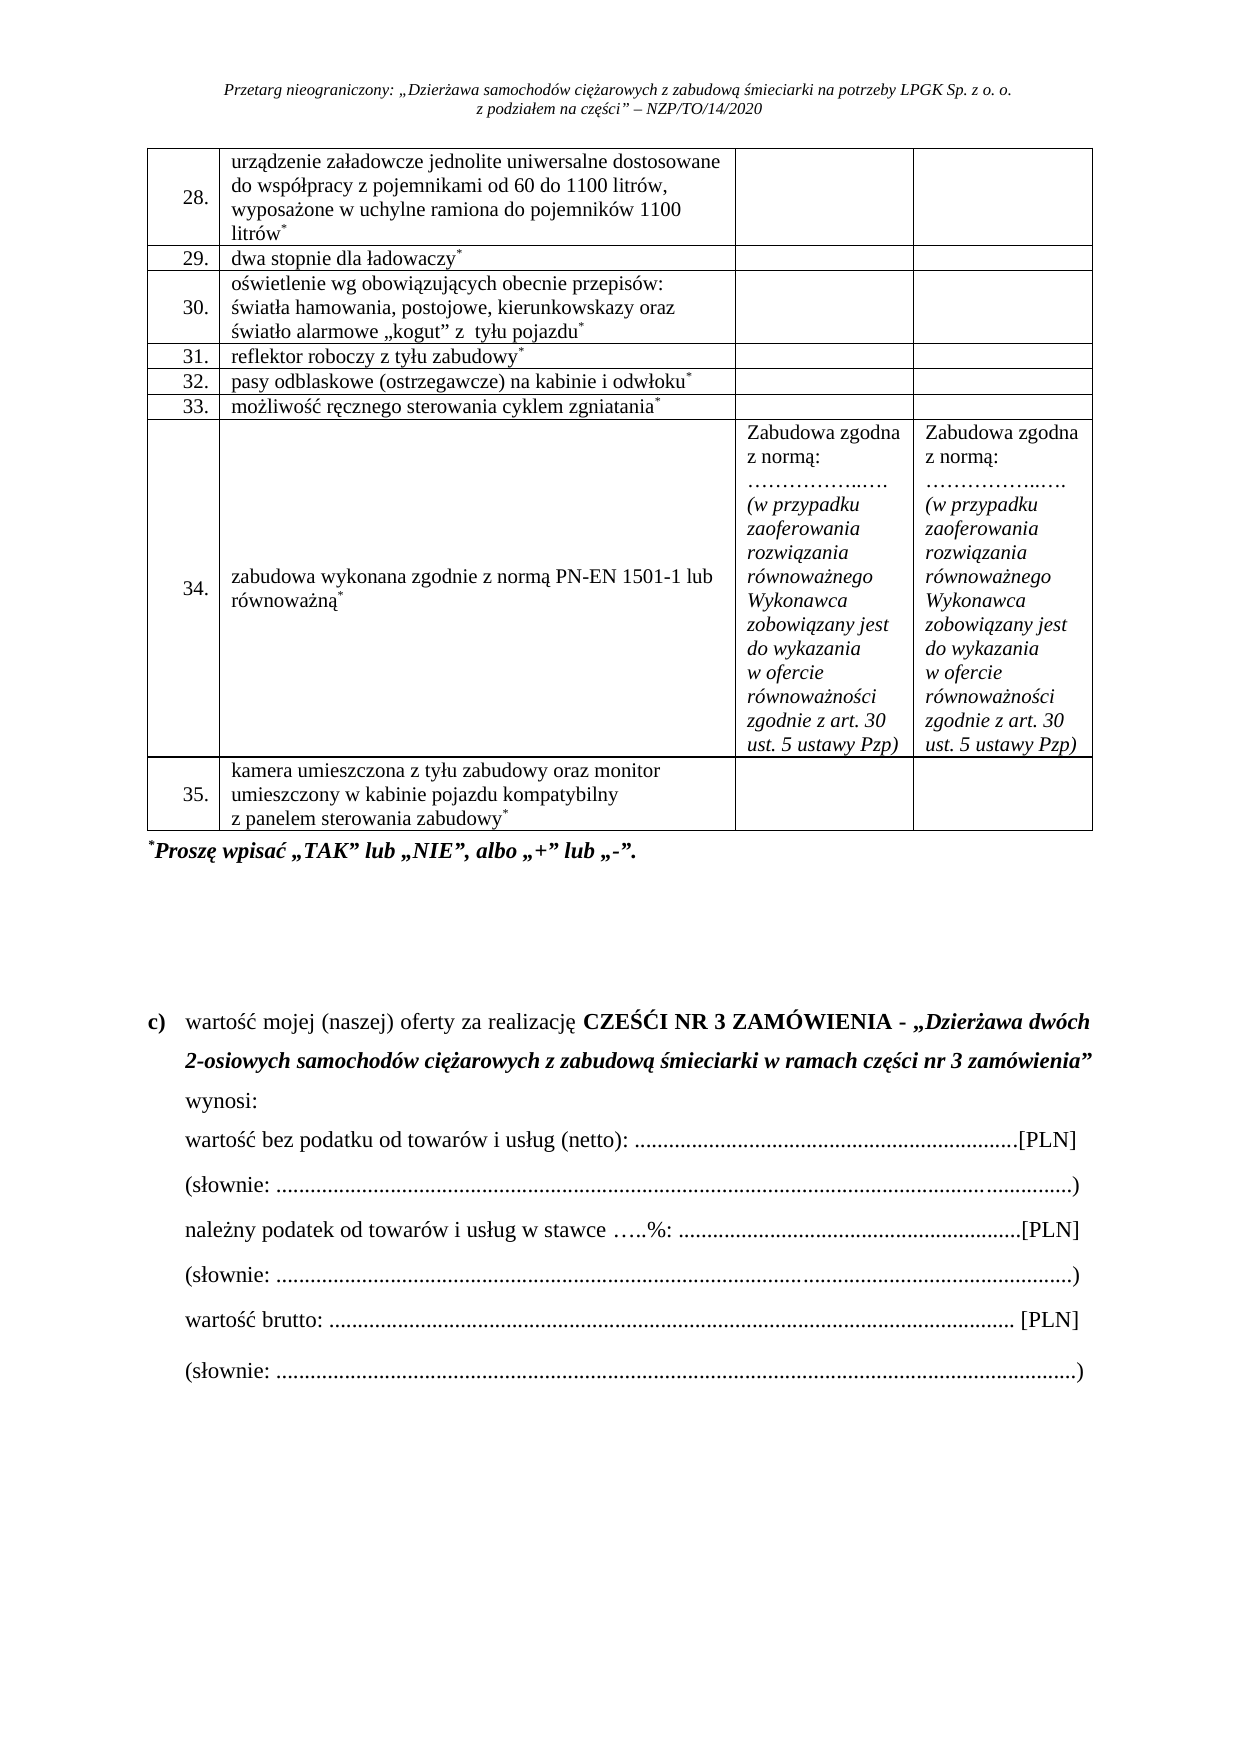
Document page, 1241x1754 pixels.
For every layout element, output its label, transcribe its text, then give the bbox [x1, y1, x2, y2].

table_cell [914, 246, 1092, 270]
table_cell 28. [148, 149, 219, 245]
table_cell kamera umieszczona z tyłu zabudowy oraz monitor umieszczony w kabinie pojazdu kompatybilny z panelem sterowania zabudowy* [220, 758, 735, 830]
text wartość brutto: ........................................................................................................................ [PLN] [185, 1306, 1093, 1332]
table_cell [736, 246, 913, 270]
text należny podatek od towarów i usług w stawce …..%: ............................................................[PLN] [185, 1216, 1093, 1242]
table_cell możliwość ręcznego sterowania cyklem zgniatania* [220, 395, 735, 418]
table_cell [914, 271, 1092, 343]
table_cell 35. [148, 758, 219, 830]
table_cell [736, 369, 913, 393]
table_cell 29. [148, 246, 219, 270]
text *Proszę wpisać „TAK” lub „NIE”, albo „+” lub „-”. [148, 837, 1093, 863]
table_cell [736, 395, 913, 418]
table_cell [914, 344, 1092, 368]
table_cell 30. [148, 271, 219, 343]
list wartość mojej (naszej) oferty za realizację CZEŚĆI NR 3 ZAMÓWIENIA - „Dzierżawa dwóch 2-osiowych samochodów ciężarowych z zabudową śmieciarki w ramach części nr 3 zamówienia” wynosi: [148, 1008, 1093, 1113]
table_cell [914, 369, 1092, 393]
table_cell [914, 149, 1092, 245]
table_cell [914, 395, 1092, 418]
table_cell [914, 758, 1092, 830]
table_cell [736, 271, 913, 343]
text (słownie: ...........................................................................................................................................) [185, 1261, 1093, 1287]
table_cell 32. [148, 369, 219, 393]
text wartość bez podatku od towarów i usług (netto): ...................................................................[PLN] [185, 1127, 1093, 1153]
table_cell oświetlenie wg obowiązujących obecnie przepisów: światła hamowania, postojowe, kierunkowskazy oraz światło alarmowe „kogut” z tyłu pojazdu* [220, 271, 735, 343]
table_cell zabudowa wykonana zgodnie z normą PN-EN 1501-1 lub równoważną* [220, 420, 735, 756]
text (słownie: ............................................................................................................................................) [185, 1357, 1093, 1383]
table_cell 31. [148, 344, 219, 368]
table_cell [736, 344, 913, 368]
table_cell dwa stopnie dla ładowaczy* [220, 246, 735, 270]
table_cell 34. [148, 420, 219, 756]
table_cell urządzenie załadowcze jednolite uniwersalne dostosowane do współpracy z pojemnikami od 60 do 1100 litrów, wyposażone w uchylne ramiona do pojemników 1100 litrów* [220, 149, 735, 245]
table_cell pasy odblaskowe (ostrzegawcze) na kabinie i odwłoku* [220, 369, 735, 393]
table_cell [736, 758, 913, 830]
table_cell Zabudowa zgodna z normą: ……………..…. (w przypadku zaoferowania rozwiązania równoważnego Wykonawca zobowiązany jest do wykazania w ofercie równoważności zgodnie z art. 30 ust. 5 ustawy Pzp) [914, 420, 1092, 756]
table_cell 33. [148, 395, 219, 418]
table_cell [736, 149, 913, 245]
table_cell reflektor roboczy z tyłu zabudowy* [220, 344, 735, 368]
table_cell Zabudowa zgodna z normą: ……………..…. (w przypadku zaoferowania rozwiązania równoważnego Wykonawca zobowiązany jest do wykazania w ofercie równoważności zgodnie z art. 30 ust. 5 ustawy Pzp) [736, 420, 913, 756]
text (słownie: ...........................................................................................................................................) [185, 1171, 1093, 1198]
